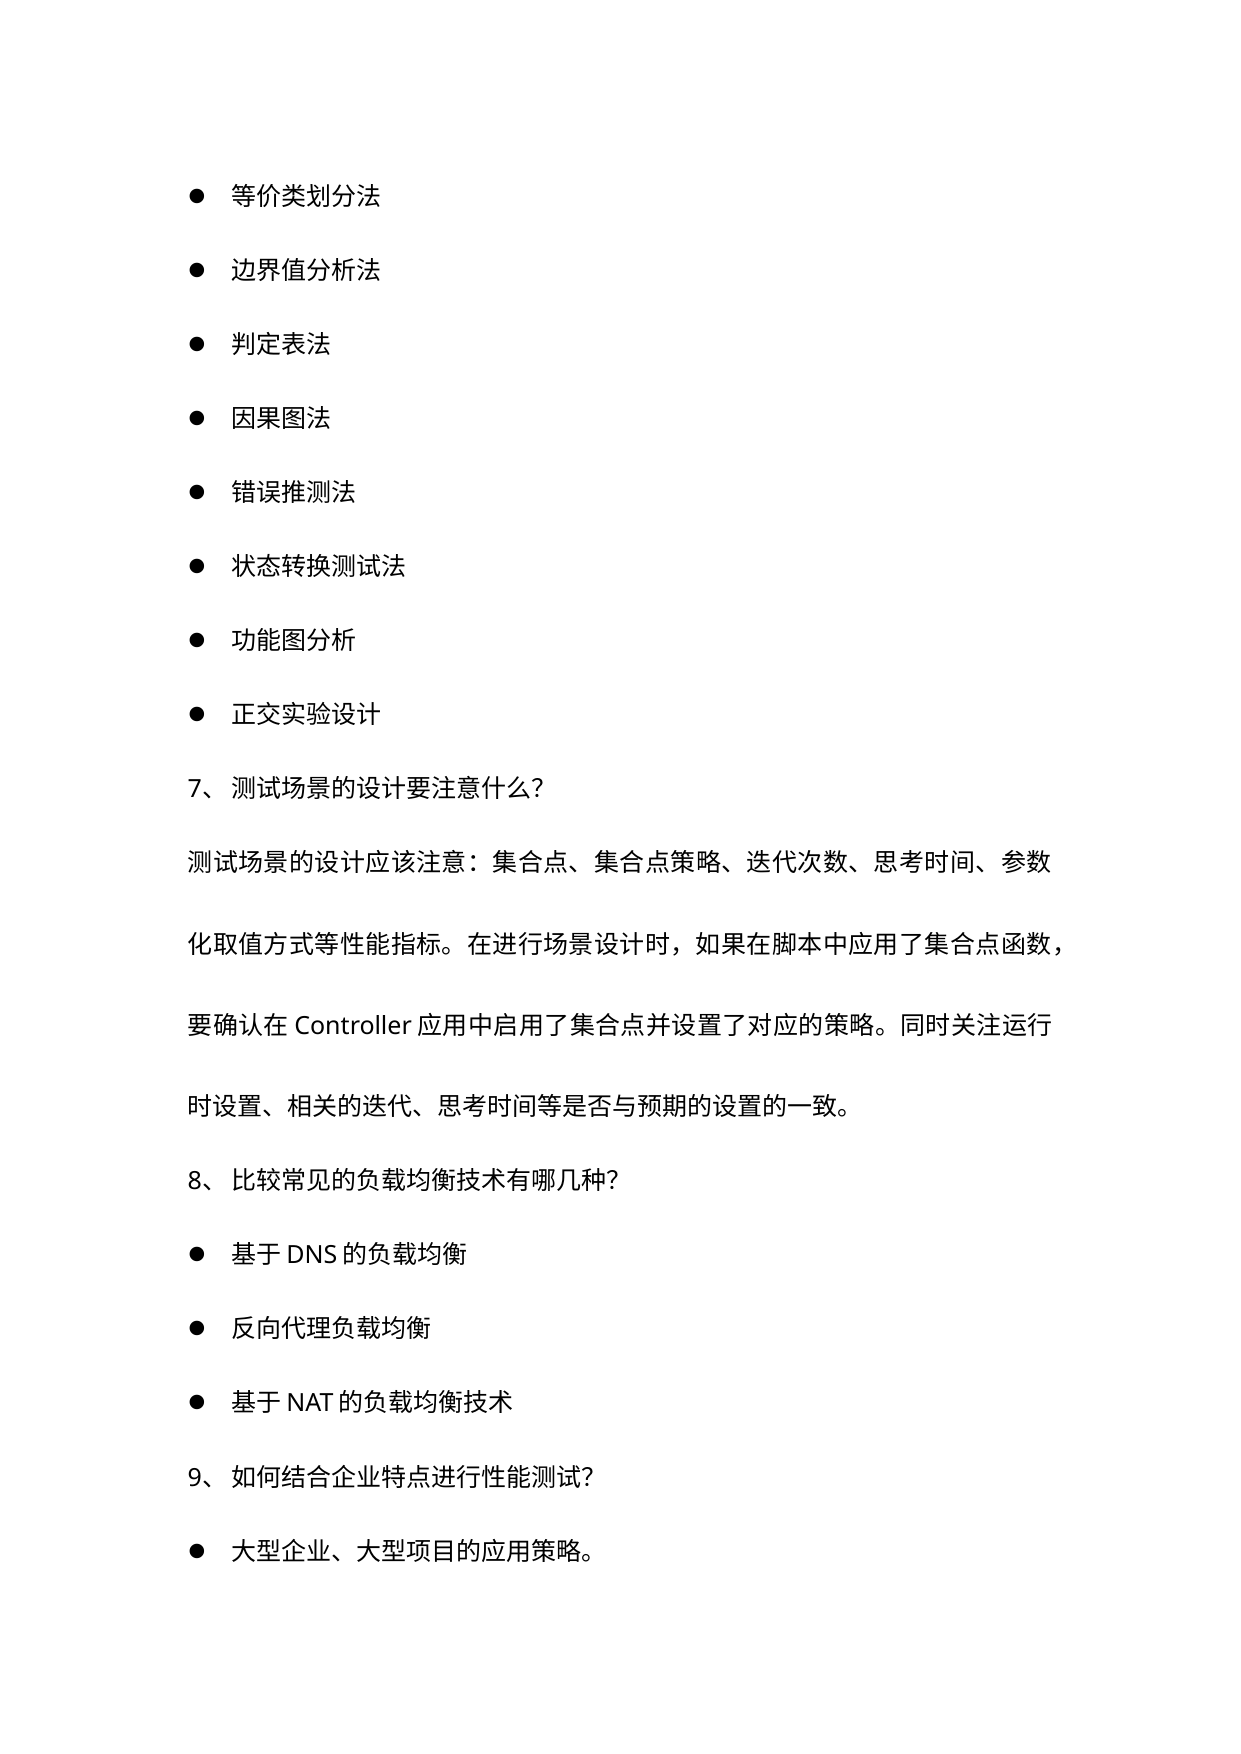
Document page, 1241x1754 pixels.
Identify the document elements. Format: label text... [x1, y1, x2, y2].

list 错误推测法 [187, 458, 1053, 523]
list 判定表法 [187, 310, 1053, 375]
list 比较常见的负载均衡技术有哪几种？ [187, 1146, 1053, 1211]
list 等价类划分法 [187, 162, 1053, 227]
list 基于NAT的负载均衡技术 [187, 1368, 1053, 1433]
list 边界值分析法 [187, 236, 1053, 301]
list 反向代理负载均衡 [187, 1294, 1053, 1359]
list 大型企业、大型项目的应用策略。 [187, 1517, 1053, 1582]
list 测试场景的设计要注意什么？ [187, 754, 1053, 819]
list 正交实验设计 [187, 680, 1053, 745]
list 状态转换测试法 [187, 532, 1053, 597]
list 功能图分析 [187, 606, 1053, 671]
list 基于DNS的负载均衡 [187, 1220, 1053, 1285]
list 测试场景的设计应该注意：集合点、集合点策略、迭代次数、思考时间、参数化取值方式等性能指标。在进行场景设计时，如果在脚本中应用了集合点函数，要确认在Controller应用中启用了集合点并设置了对应的策略。同时关注运行时设置、相关的迭代、思考时间等是否与预期的设置的一致。 [187, 828, 1053, 1137]
list 如何结合企业特点进行性能测试？ [187, 1443, 1053, 1508]
list 因果图法 [187, 384, 1053, 449]
